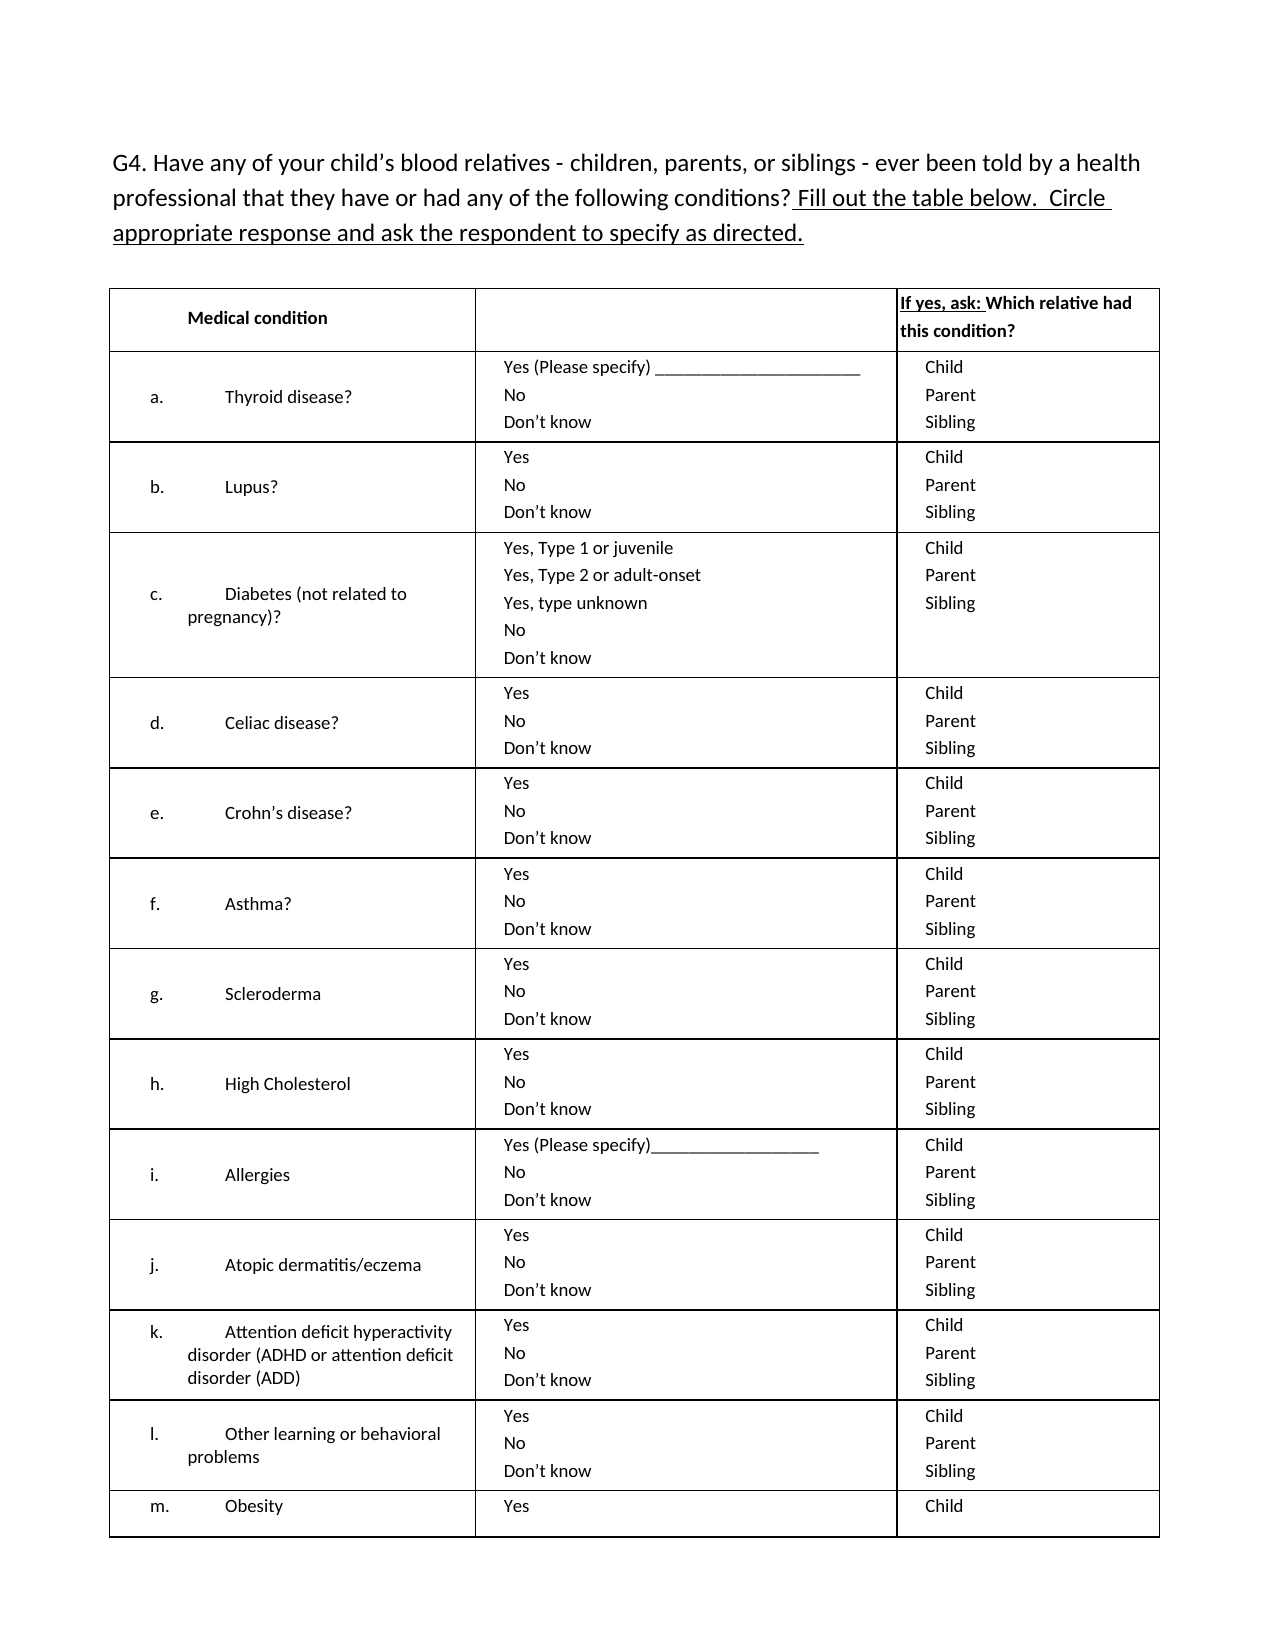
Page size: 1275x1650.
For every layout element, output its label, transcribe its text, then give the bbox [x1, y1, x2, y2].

table_cell Child Parent Sibling [898, 1311, 1159, 1399]
table_cell Attention deficit hyperactivity disorder (ADHD or attention deficit disorder (ADD) [110, 1311, 475, 1399]
table_cell Asthma? [110, 859, 475, 948]
table_cell Child Parent Sibling [898, 949, 1159, 1038]
table_cell Yes No Don’t know [476, 949, 896, 1038]
table_cell Child Parent Sibling [898, 769, 1159, 857]
table_cell Thyroid disease? [110, 352, 475, 441]
table_cell Yes No Don’t know [476, 769, 896, 857]
table_cell Diabetes (not related to pregnancy)? [110, 533, 475, 677]
table_cell Child Parent Sibling [898, 678, 1159, 767]
table_cell Yes No Don’t know [476, 443, 896, 531]
table_header [476, 289, 896, 351]
table_cell Yes (Please specify) ______________________ No Don’t know [476, 352, 896, 441]
table_cell Yes No Don’t know [476, 859, 896, 948]
table_cell Celiac disease? [110, 678, 475, 767]
table_cell Yes (Please specify)__________________ No Don’t know [476, 1130, 896, 1218]
table_cell Child Parent Sibling [898, 1220, 1159, 1309]
table_cell Other learning or behavioral problems [110, 1401, 475, 1489]
table_cell Crohn’s disease? [110, 769, 475, 857]
table_cell Yes No Don’t know [476, 1220, 896, 1309]
table_cell Yes No Don’t know [476, 1311, 896, 1399]
table_header If yes, ask: Which relative had this condition? [898, 289, 1159, 351]
table_cell Child Parent Sibling [898, 859, 1159, 948]
table_cell Scleroderma [110, 949, 475, 1038]
table_header Medical condition [110, 289, 475, 351]
table_cell Child Parent Sibling [898, 1491, 1159, 1536]
table_cell High Cholesterol [110, 1040, 475, 1128]
table_cell Yes No Don’t know [476, 678, 896, 767]
table_cell Child Parent Sibling [898, 443, 1159, 531]
table_cell Child Parent Sibling [898, 1401, 1159, 1489]
table_cell Child Parent Sibling [898, 1130, 1159, 1218]
table_cell Obesity [110, 1491, 475, 1536]
table_cell Yes No Don’t know [476, 1401, 896, 1489]
table_cell Child Parent Sibling [898, 1040, 1159, 1128]
table_cell Lupus? [110, 443, 475, 531]
table_cell Yes No Don’t know [476, 1040, 896, 1128]
table_cell Atopic dermatitis/eczema [110, 1220, 475, 1309]
table_cell Child Parent Sibling [898, 352, 1159, 441]
table_cell Allergies [110, 1130, 475, 1218]
table_cell Child Parent Sibling [898, 533, 1159, 677]
text G4. Have any of your child’s blood relatives - children, parents, or siblings - ever been told by a health professional that they have or had any of the following conditions? Fill out the table below. Circle appropriate response and ask the respondent to specify as directed. [112, 147, 1162, 248]
table_cell Yes No Don’t know [476, 1491, 896, 1536]
table_cell Yes, Type 1 or juvenile Yes, Type 2 or adult-onset Yes, type unknown No Don’t know [476, 533, 896, 677]
